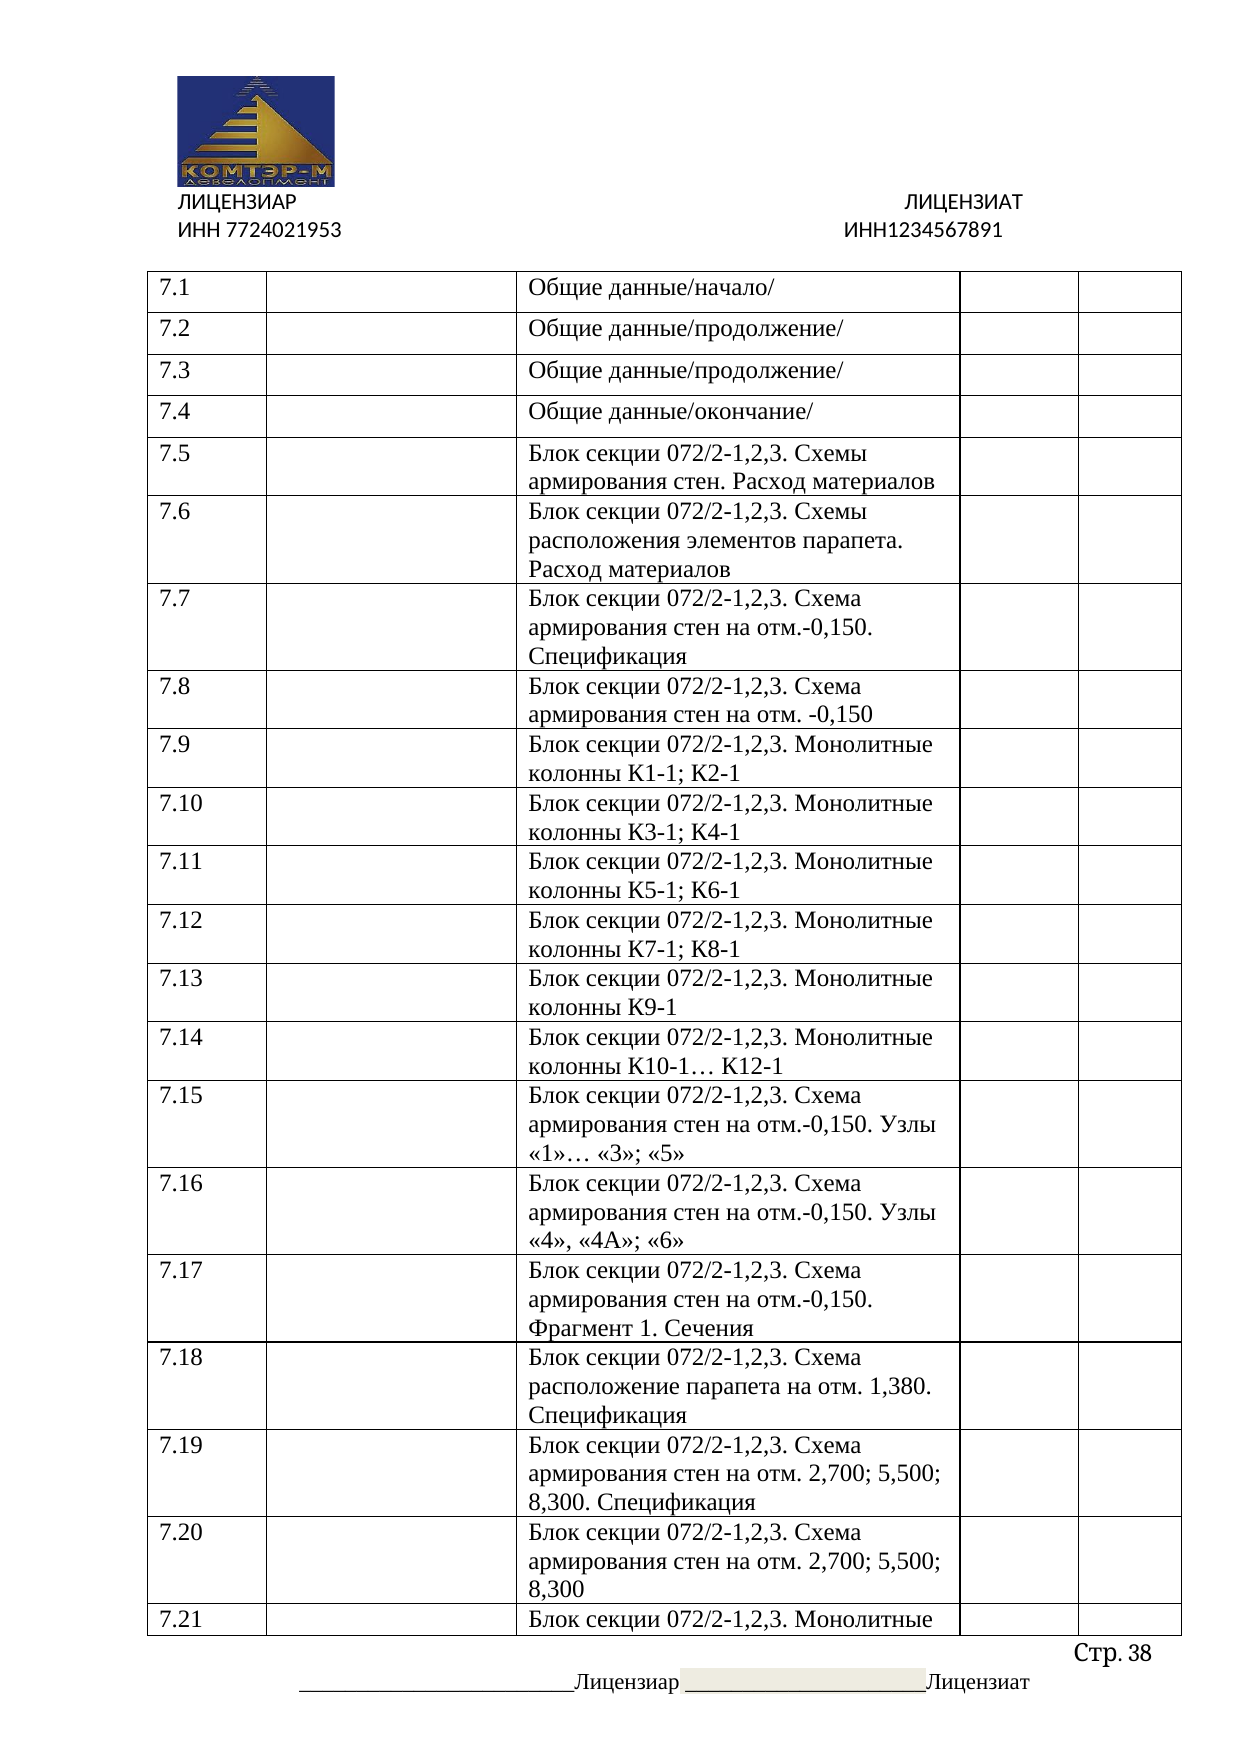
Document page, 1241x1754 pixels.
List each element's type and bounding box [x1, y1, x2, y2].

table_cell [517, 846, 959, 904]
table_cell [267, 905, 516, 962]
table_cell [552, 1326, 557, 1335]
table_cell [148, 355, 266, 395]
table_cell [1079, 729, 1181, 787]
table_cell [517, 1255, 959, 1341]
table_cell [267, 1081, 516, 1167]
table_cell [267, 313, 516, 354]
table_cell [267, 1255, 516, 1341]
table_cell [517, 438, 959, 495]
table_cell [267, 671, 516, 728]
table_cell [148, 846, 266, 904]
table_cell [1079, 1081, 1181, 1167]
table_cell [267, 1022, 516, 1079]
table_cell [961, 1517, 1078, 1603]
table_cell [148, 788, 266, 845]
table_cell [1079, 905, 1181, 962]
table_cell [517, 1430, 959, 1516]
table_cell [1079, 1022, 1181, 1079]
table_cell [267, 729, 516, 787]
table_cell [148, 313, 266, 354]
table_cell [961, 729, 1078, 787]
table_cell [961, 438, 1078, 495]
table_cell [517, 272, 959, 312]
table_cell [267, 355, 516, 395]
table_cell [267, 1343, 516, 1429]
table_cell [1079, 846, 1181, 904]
picture [177, 76, 335, 187]
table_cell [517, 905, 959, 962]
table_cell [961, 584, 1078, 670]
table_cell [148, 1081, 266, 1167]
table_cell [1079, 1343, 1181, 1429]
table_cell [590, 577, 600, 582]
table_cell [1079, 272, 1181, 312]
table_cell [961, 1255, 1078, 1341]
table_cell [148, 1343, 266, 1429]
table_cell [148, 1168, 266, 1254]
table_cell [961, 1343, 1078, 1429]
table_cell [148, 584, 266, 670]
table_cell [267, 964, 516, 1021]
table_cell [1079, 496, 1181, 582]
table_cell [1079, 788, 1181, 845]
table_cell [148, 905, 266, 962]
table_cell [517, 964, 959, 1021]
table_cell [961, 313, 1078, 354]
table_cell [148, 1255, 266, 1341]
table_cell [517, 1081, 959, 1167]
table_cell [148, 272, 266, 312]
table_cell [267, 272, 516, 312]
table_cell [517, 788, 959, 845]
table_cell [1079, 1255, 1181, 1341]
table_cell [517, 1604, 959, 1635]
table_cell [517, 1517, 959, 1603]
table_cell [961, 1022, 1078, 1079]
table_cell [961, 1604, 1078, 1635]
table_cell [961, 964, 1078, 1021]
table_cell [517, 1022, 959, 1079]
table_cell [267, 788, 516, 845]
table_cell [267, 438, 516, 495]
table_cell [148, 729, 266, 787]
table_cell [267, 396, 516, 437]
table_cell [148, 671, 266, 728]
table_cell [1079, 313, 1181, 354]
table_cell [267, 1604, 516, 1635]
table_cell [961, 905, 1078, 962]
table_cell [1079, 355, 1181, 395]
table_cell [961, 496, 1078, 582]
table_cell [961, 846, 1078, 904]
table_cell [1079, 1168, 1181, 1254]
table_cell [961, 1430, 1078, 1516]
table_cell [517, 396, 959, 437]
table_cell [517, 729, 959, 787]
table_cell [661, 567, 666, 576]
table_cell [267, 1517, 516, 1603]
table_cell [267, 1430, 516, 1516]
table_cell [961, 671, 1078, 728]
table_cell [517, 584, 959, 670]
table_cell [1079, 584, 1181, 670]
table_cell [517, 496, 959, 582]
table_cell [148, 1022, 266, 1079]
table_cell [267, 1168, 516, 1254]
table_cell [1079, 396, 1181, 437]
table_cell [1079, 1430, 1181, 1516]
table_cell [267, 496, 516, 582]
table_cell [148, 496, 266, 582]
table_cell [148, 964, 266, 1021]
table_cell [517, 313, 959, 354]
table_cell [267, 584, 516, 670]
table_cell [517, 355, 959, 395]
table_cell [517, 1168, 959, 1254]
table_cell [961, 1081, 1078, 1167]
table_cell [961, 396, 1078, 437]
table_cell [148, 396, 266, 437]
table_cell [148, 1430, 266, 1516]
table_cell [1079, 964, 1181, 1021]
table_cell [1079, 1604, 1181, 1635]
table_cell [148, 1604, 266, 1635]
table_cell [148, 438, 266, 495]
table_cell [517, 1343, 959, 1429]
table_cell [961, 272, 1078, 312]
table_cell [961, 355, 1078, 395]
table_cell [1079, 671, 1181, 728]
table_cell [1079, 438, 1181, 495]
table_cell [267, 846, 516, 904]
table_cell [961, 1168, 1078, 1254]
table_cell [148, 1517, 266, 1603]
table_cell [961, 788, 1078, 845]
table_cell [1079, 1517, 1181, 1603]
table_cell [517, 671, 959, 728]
